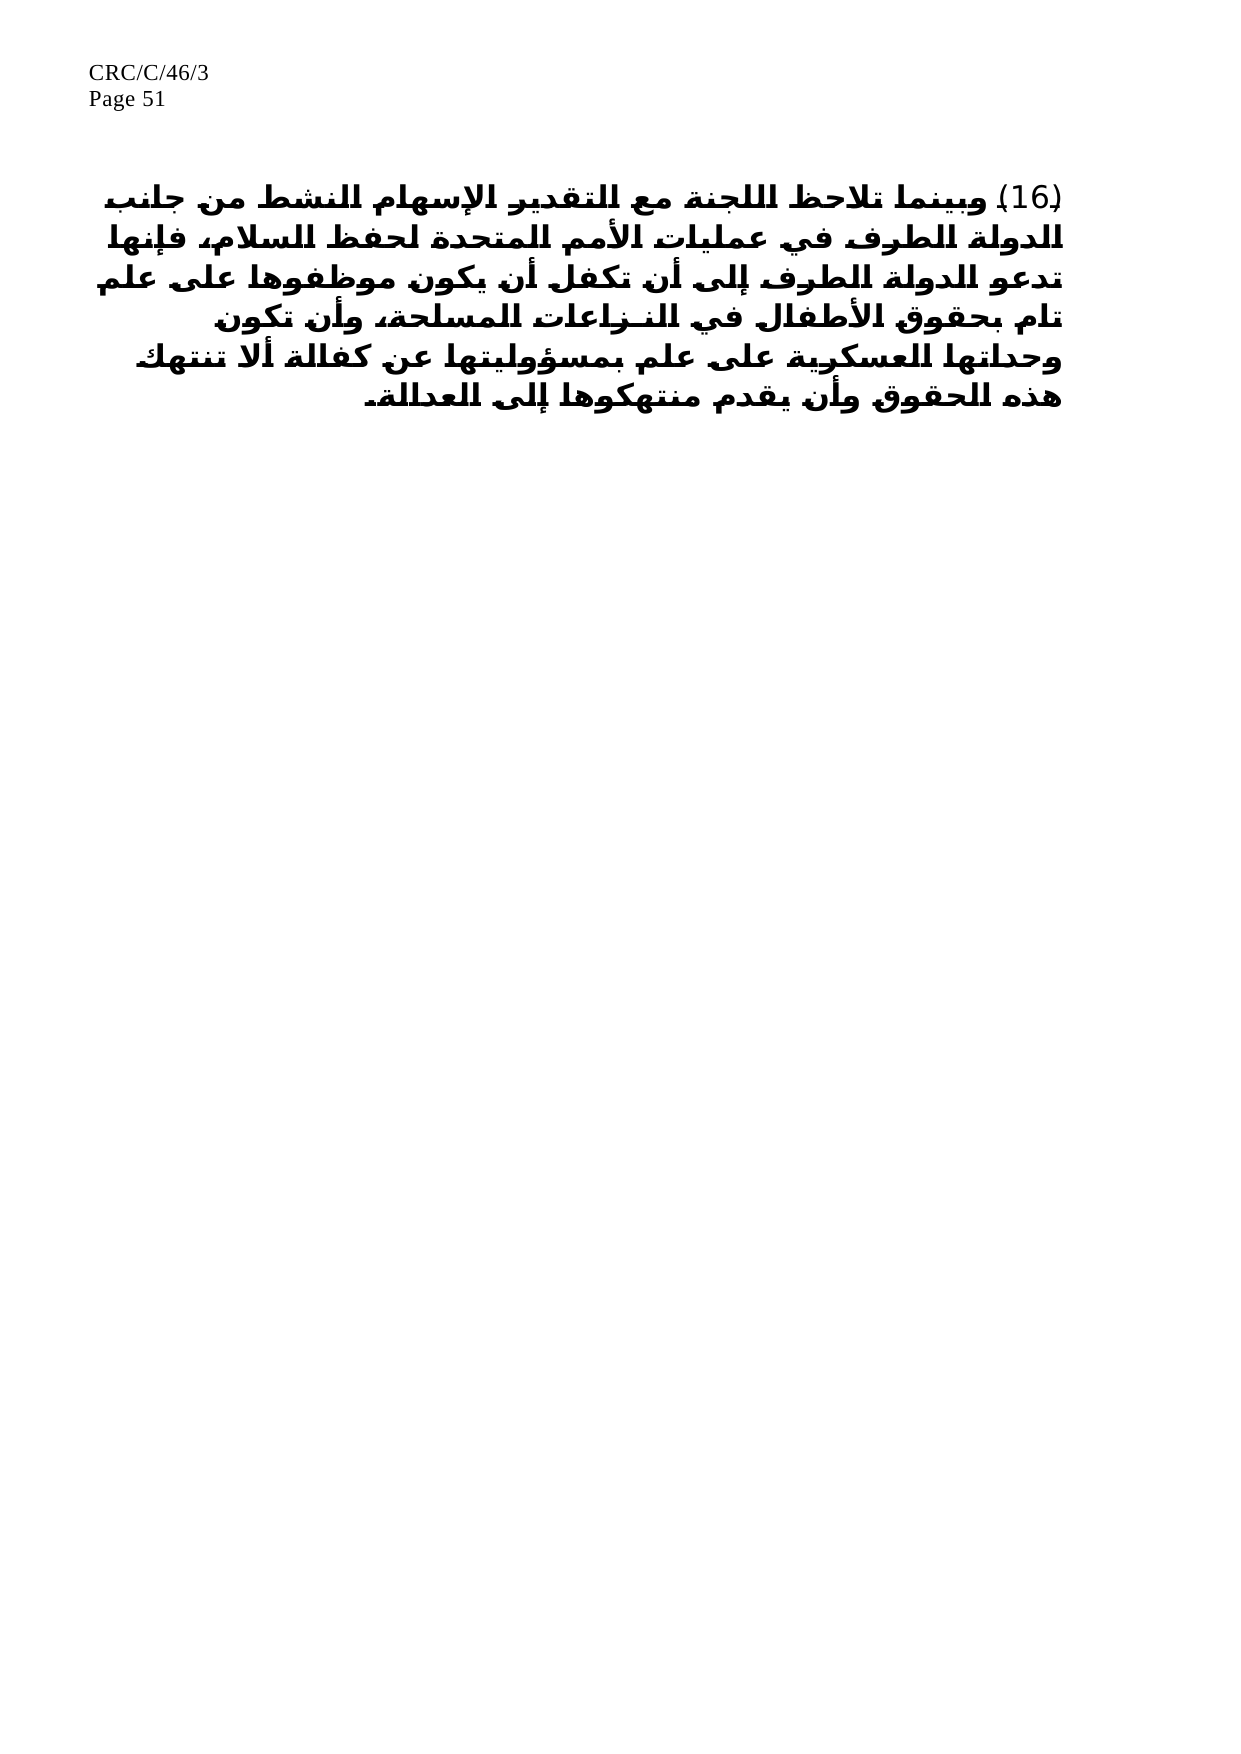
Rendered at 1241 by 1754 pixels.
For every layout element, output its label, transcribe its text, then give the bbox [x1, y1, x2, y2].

text (16) وبينما تلاحظ اللجنة مع التقدير الإسهام النشط من جانب الدولة الطرف في عمليات الأمم المتحدة لحفظ السلام، فإنها تدعو الدولة الطرف إلى أن تكفل أن يكون موظفوها على علم تام بحقوق الأطفال في النـزاعات المسلحة، وأن تكون وحداتها العسكرية على علم بمسؤوليتها عن كفالة ألا تنتهك هذه الحقوق وأن يقدم منتهكوها إلى العدالة. [89, 177, 1063, 415]
